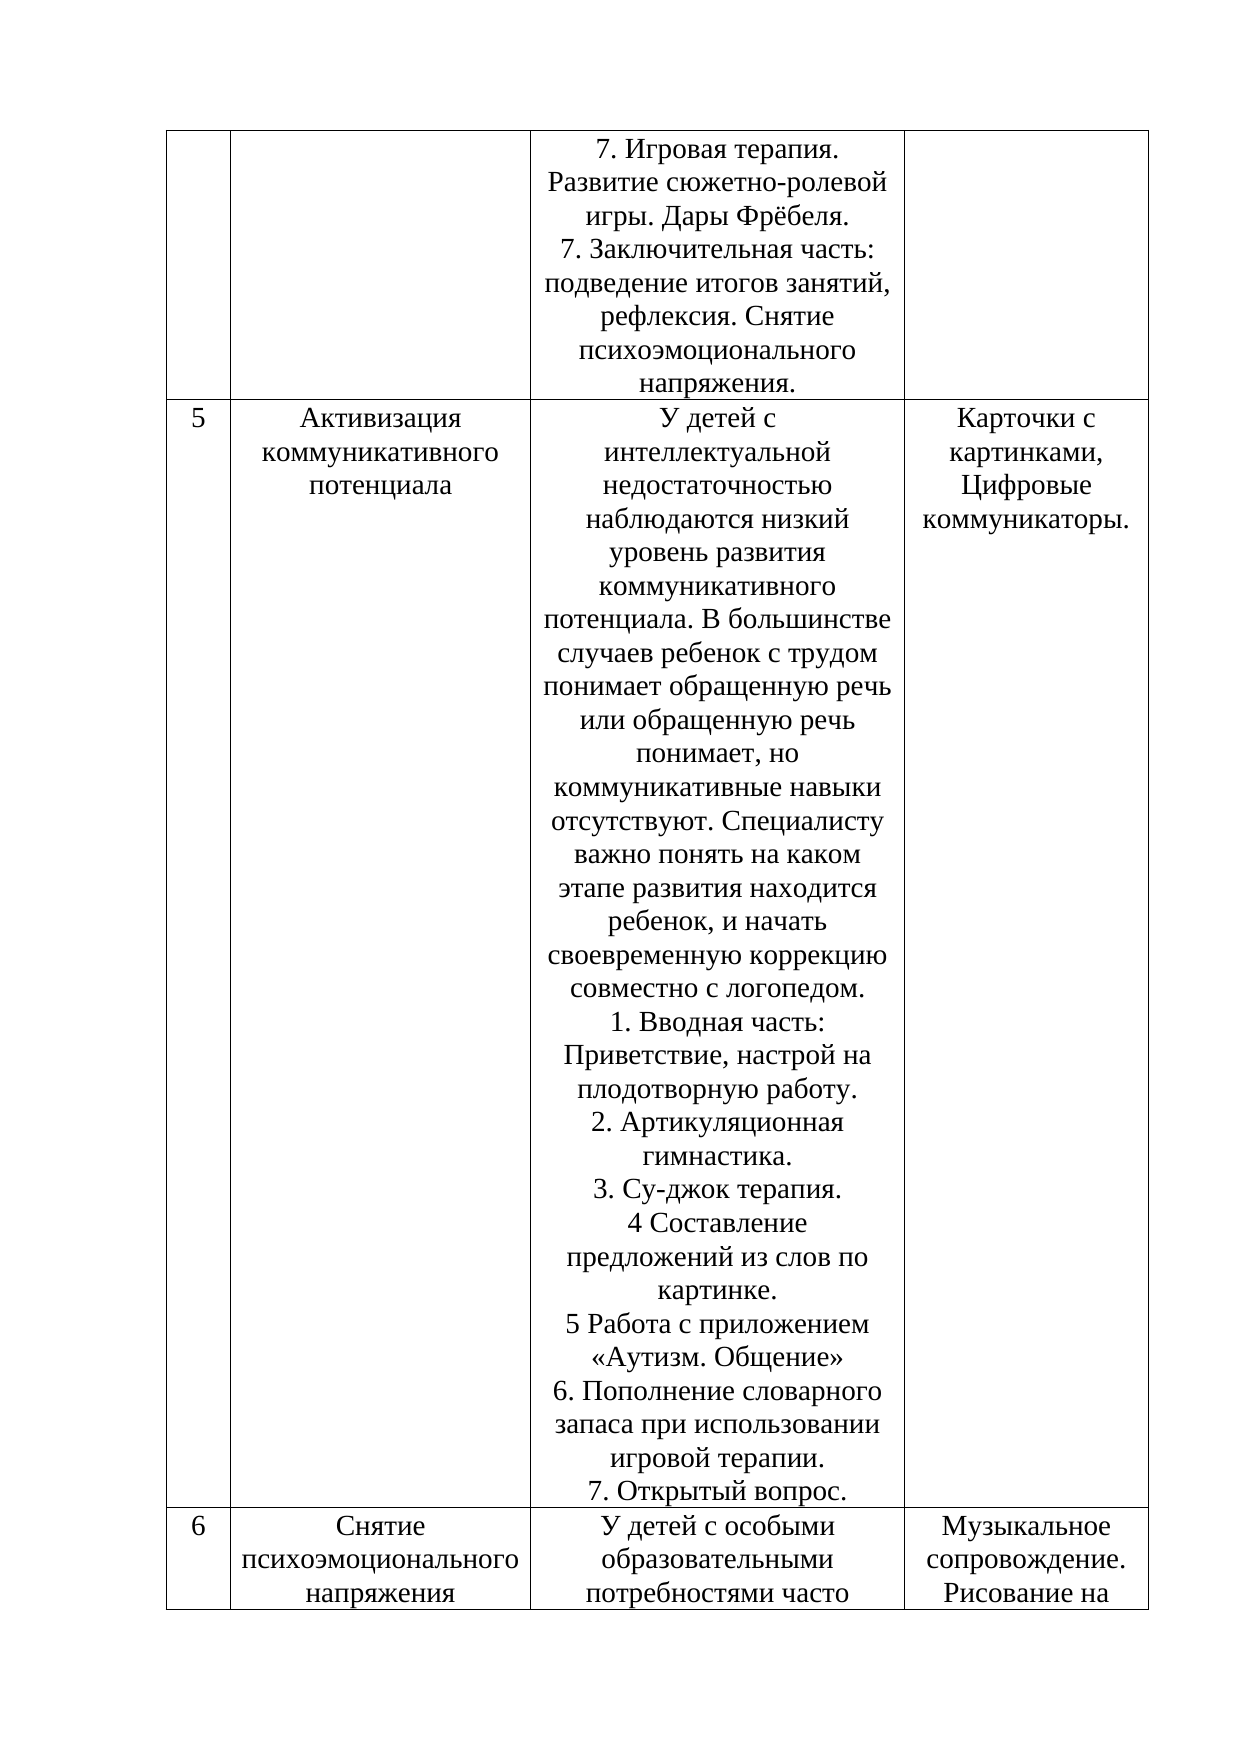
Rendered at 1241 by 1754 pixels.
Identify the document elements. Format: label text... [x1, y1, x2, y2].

table_cell 6 [167, 1508, 230, 1609]
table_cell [231, 1508, 530, 1609]
table_cell 5 [167, 400, 230, 1507]
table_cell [531, 131, 904, 399]
table_cell 4 [167, 131, 230, 399]
table_cell У детей с интеллектуальной недостаточностью наблюдаются низкий уровень развития коммуникативного потенциала. В большинстве случаев ребенок с трудом понимает обращенную речь или обращенную речь понимает, но коммуникативные навыки отсутствуют. Специалисту важно понять на каком этапе развития находится ребенок, и начать своевременную коррекцию совместно с логопедом. 1. Вводная часть: Приветствие, настрой на плодотворную работу. 2. Артикуляционная гимнастика. 3. Су-джок терапия. 4 Составление предложений из слов по картинке. 5 Работа с приложением «Аутизм. Общение» 6. Пополнение словарного запаса при использовании игровой терапии. 7. Открытый вопрос. [531, 400, 904, 1507]
table_cell Карточки с картинками, Цифровые коммуникаторы. [905, 400, 1148, 1507]
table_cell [231, 131, 530, 399]
table_cell Активизация коммуникативного потенциала [231, 400, 530, 1507]
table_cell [905, 1508, 1148, 1609]
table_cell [905, 131, 1148, 399]
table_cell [531, 1508, 904, 1609]
